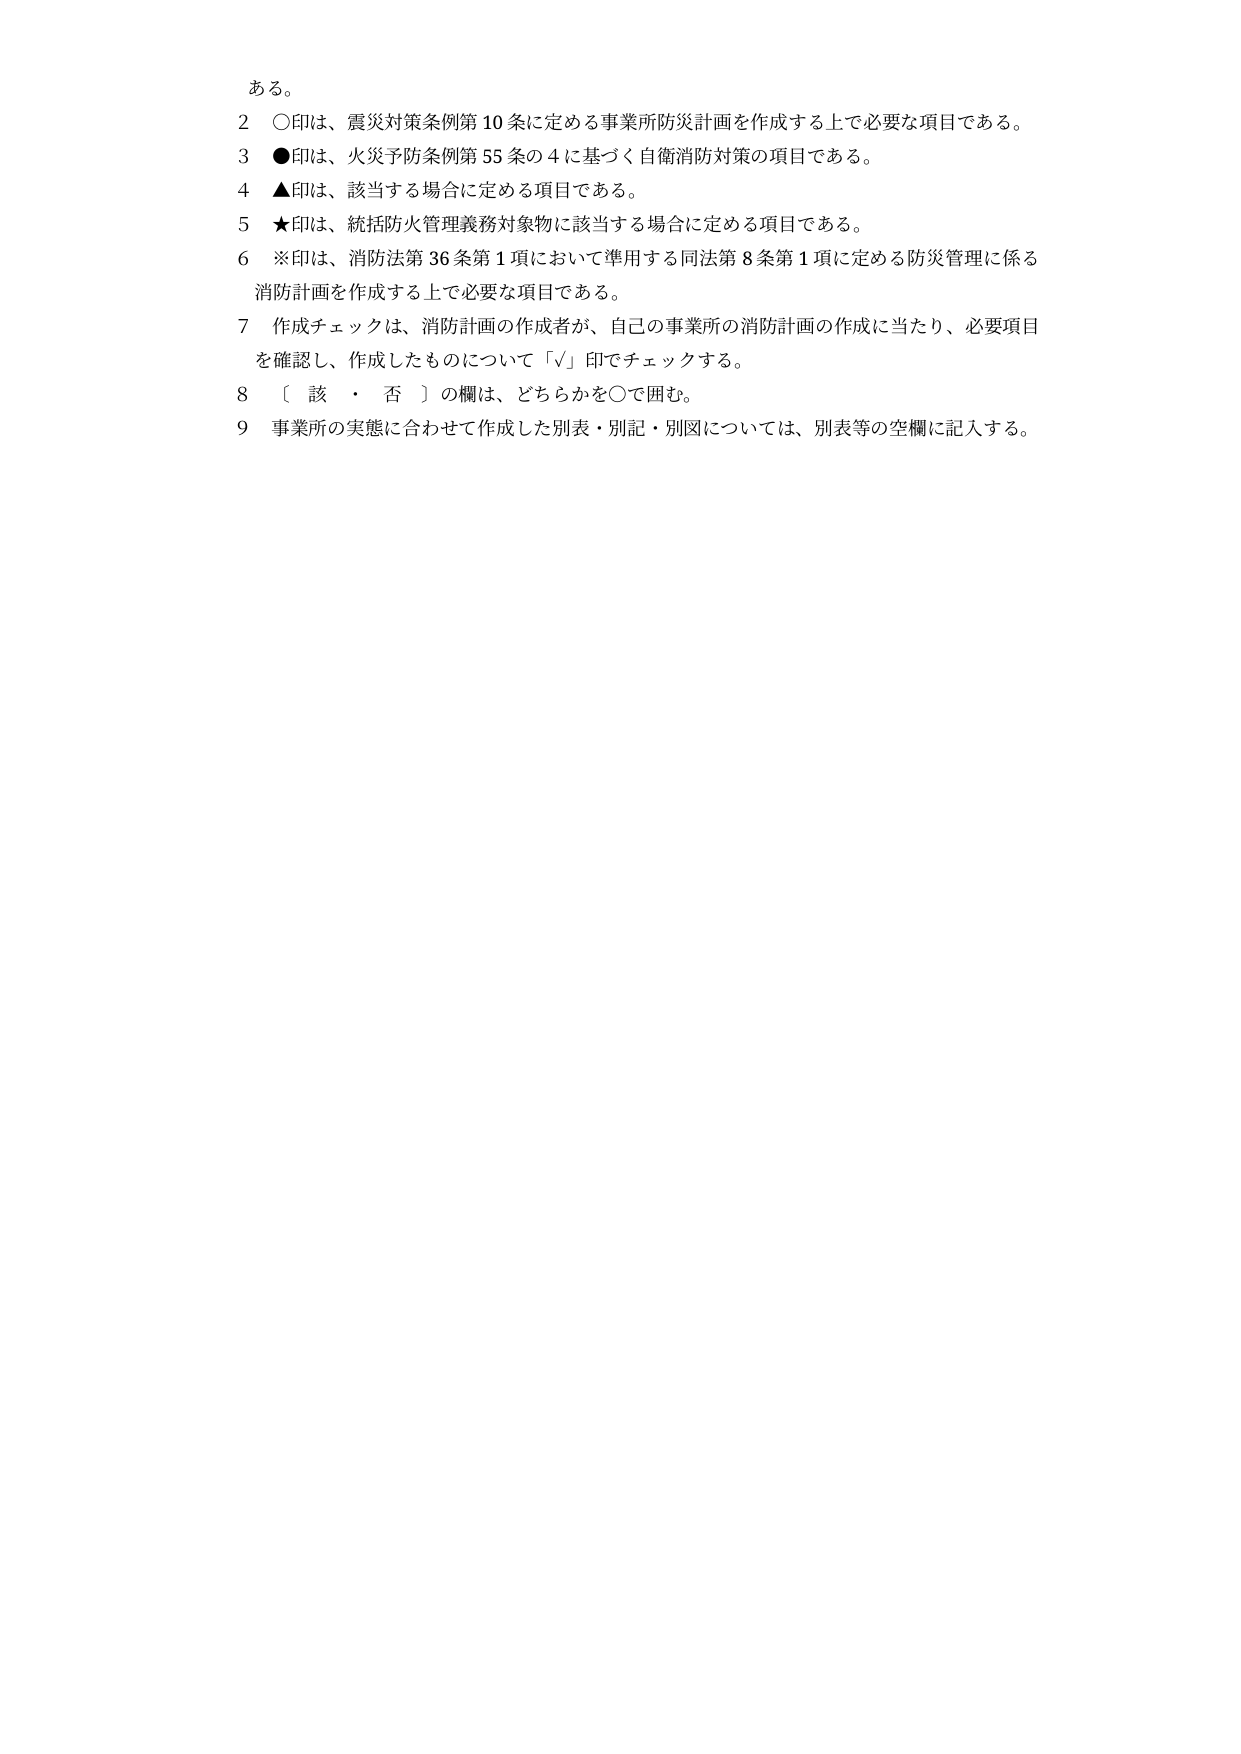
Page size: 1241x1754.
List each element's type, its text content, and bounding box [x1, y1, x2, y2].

text ３ ●印は、火災予防条例第55条の４に基づく自衛消防対策の項目である。 [234, 138, 1041, 172]
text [149, 70, 1041, 104]
text ６ ※印は、消防法第36条第1項において準用する同法第8条第1項に定める防災管理に係る消防計画を作成する上で必要な項目である。 [234, 240, 1041, 308]
text ５ ★印は、統括防火管理義務対象物に該当する場合に定める項目である。 [234, 206, 1041, 240]
text ４ ▲印は、該当する場合に定める項目である。 [234, 172, 1041, 206]
text ８ 〔 該 ・ 否 〕の欄は、どちらかを○で囲む。 [177, 376, 1063, 410]
text ７ 作成チェックは、消防計画の作成者が、自己の事業所の消防計画の作成に当たり、必要項目を確認し、作成したものについて「✓」印でチェックする。 [234, 308, 1041, 376]
text ９ 事業所の実態に合わせて作成した別表・別記・別図については、別表等の空欄に記入する。 [177, 410, 1063, 444]
text ２ ○印は、震災対策条例第10条に定める事業所防災計画を作成する上で必要な項目である。 [234, 104, 1041, 138]
